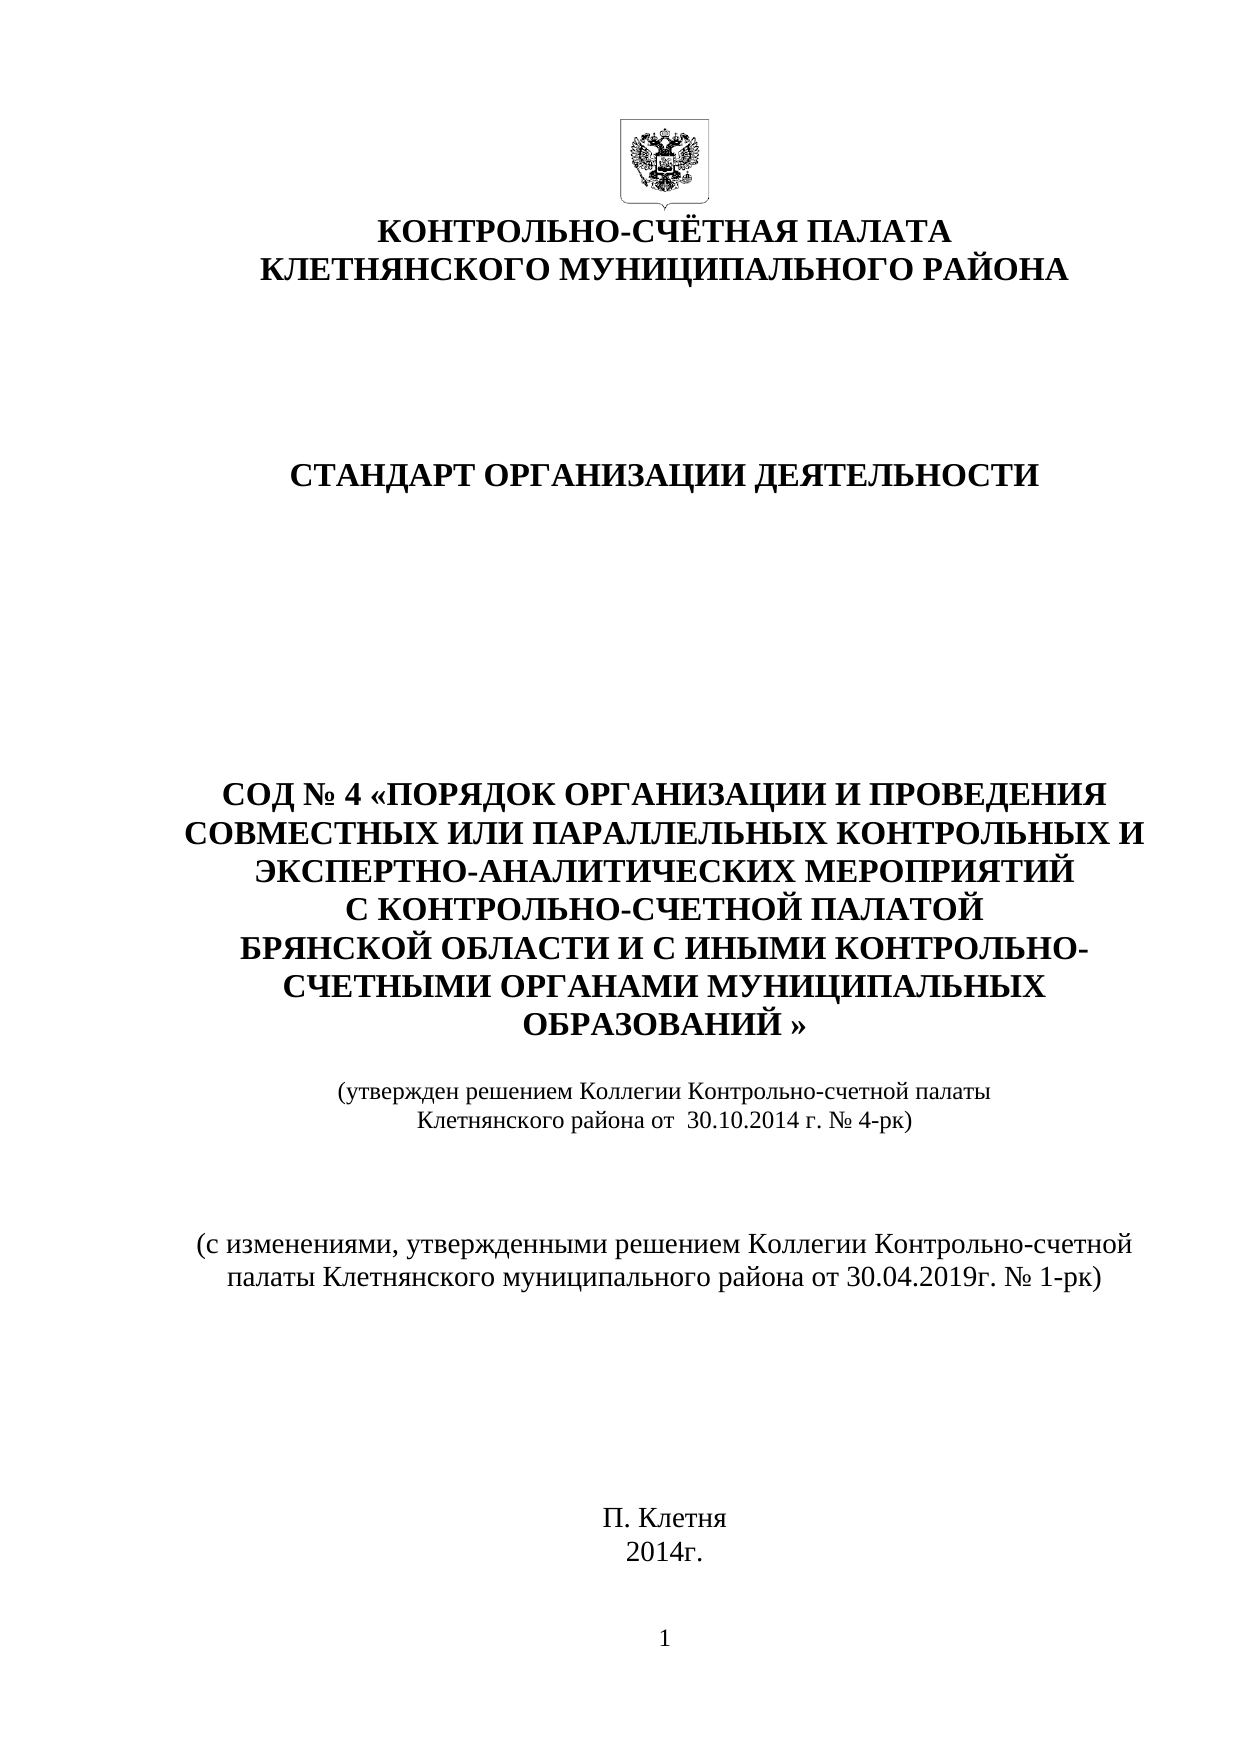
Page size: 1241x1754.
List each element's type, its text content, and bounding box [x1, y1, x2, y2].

text С контрольно-счетной палатОЙ [177, 889, 1152, 928]
subtitle клетнянСКОГО муниципального РАЙОНА [177, 249, 1152, 288]
text Клетнянского района от 30.10.2014 г. № 4-рк) [177, 1105, 1152, 1134]
subtitle Контрольно-счётная палата [177, 211, 1152, 249]
text (утвержден решением Коллегии Контрольно-счетной палаты [177, 1076, 1152, 1105]
text 2014г. [177, 1534, 1152, 1568]
picture [619, 118, 710, 211]
text СТАНДАРТ ОРГАНИЗАЦИИ ДЕЯТЕЛЬНОСТИ [177, 455, 1152, 494]
text (с изменениями, утвержденными решением Коллегии Контрольно-счетной палаты Клетнянского муниципального района от 30.04.2019г. № 1-рк) [177, 1226, 1152, 1293]
text брянской области И с иными Контрольно- счетными органами муниципальных образований » [177, 928, 1152, 1043]
text СОД № 4 «Порядок организации И ПРОВЕДЕНИЯ СОВМЕСТНЫХ или параллельных КОНТРОЛЬНЫХ И ЭКСПЕРТНО-АНАЛИТИЧЕСКИХ МЕРОПРИЯТИЙ [177, 774, 1152, 889]
text П. Клетня [177, 1501, 1152, 1534]
